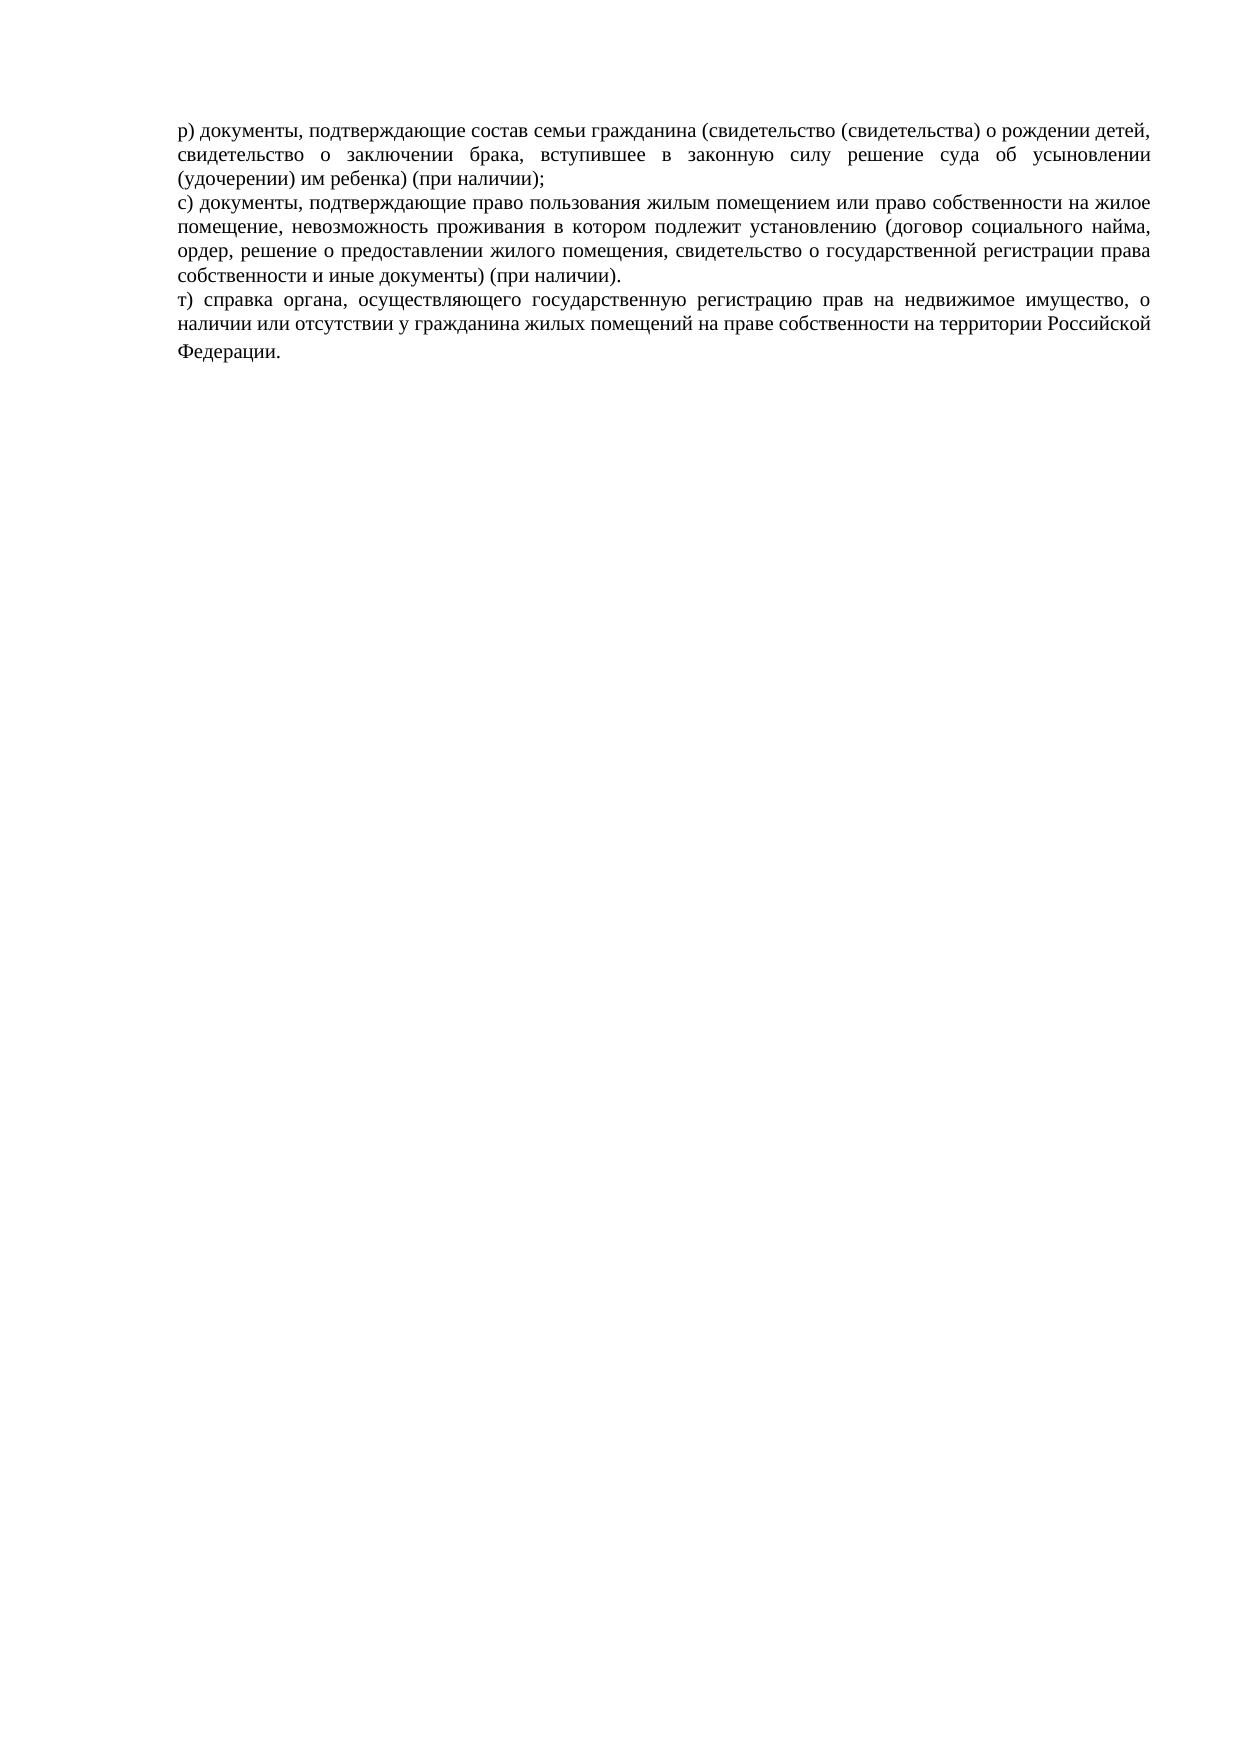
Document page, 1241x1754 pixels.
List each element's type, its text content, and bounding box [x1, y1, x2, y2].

text р) документы, подтверждающие состав семьи гражданина (свидетельство (свидетельства) о рождении детей, свидетельство о заключении брака, вступившее в законную силу решение суда об усыновлении (удочерении) им ребенка) (при наличии); [177, 118, 1152, 190]
text т) справка органа, осуществляющего государственную регистрацию прав на недвижимое имущество, о наличии или отсутствии у гражданина жилых помещений на праве собственности на территории Российской Федерации. [177, 287, 1152, 363]
text с) документы, подтверждающие право пользования жилым помещением или право собственности на жилое помещение, невозможность проживания в котором подлежит установлению (договор социального найма, ордер, решение о предоставлении жилого помещения, свидетельство о государственной регистрации права собственности и иные документы) (при наличии). [177, 190, 1152, 287]
